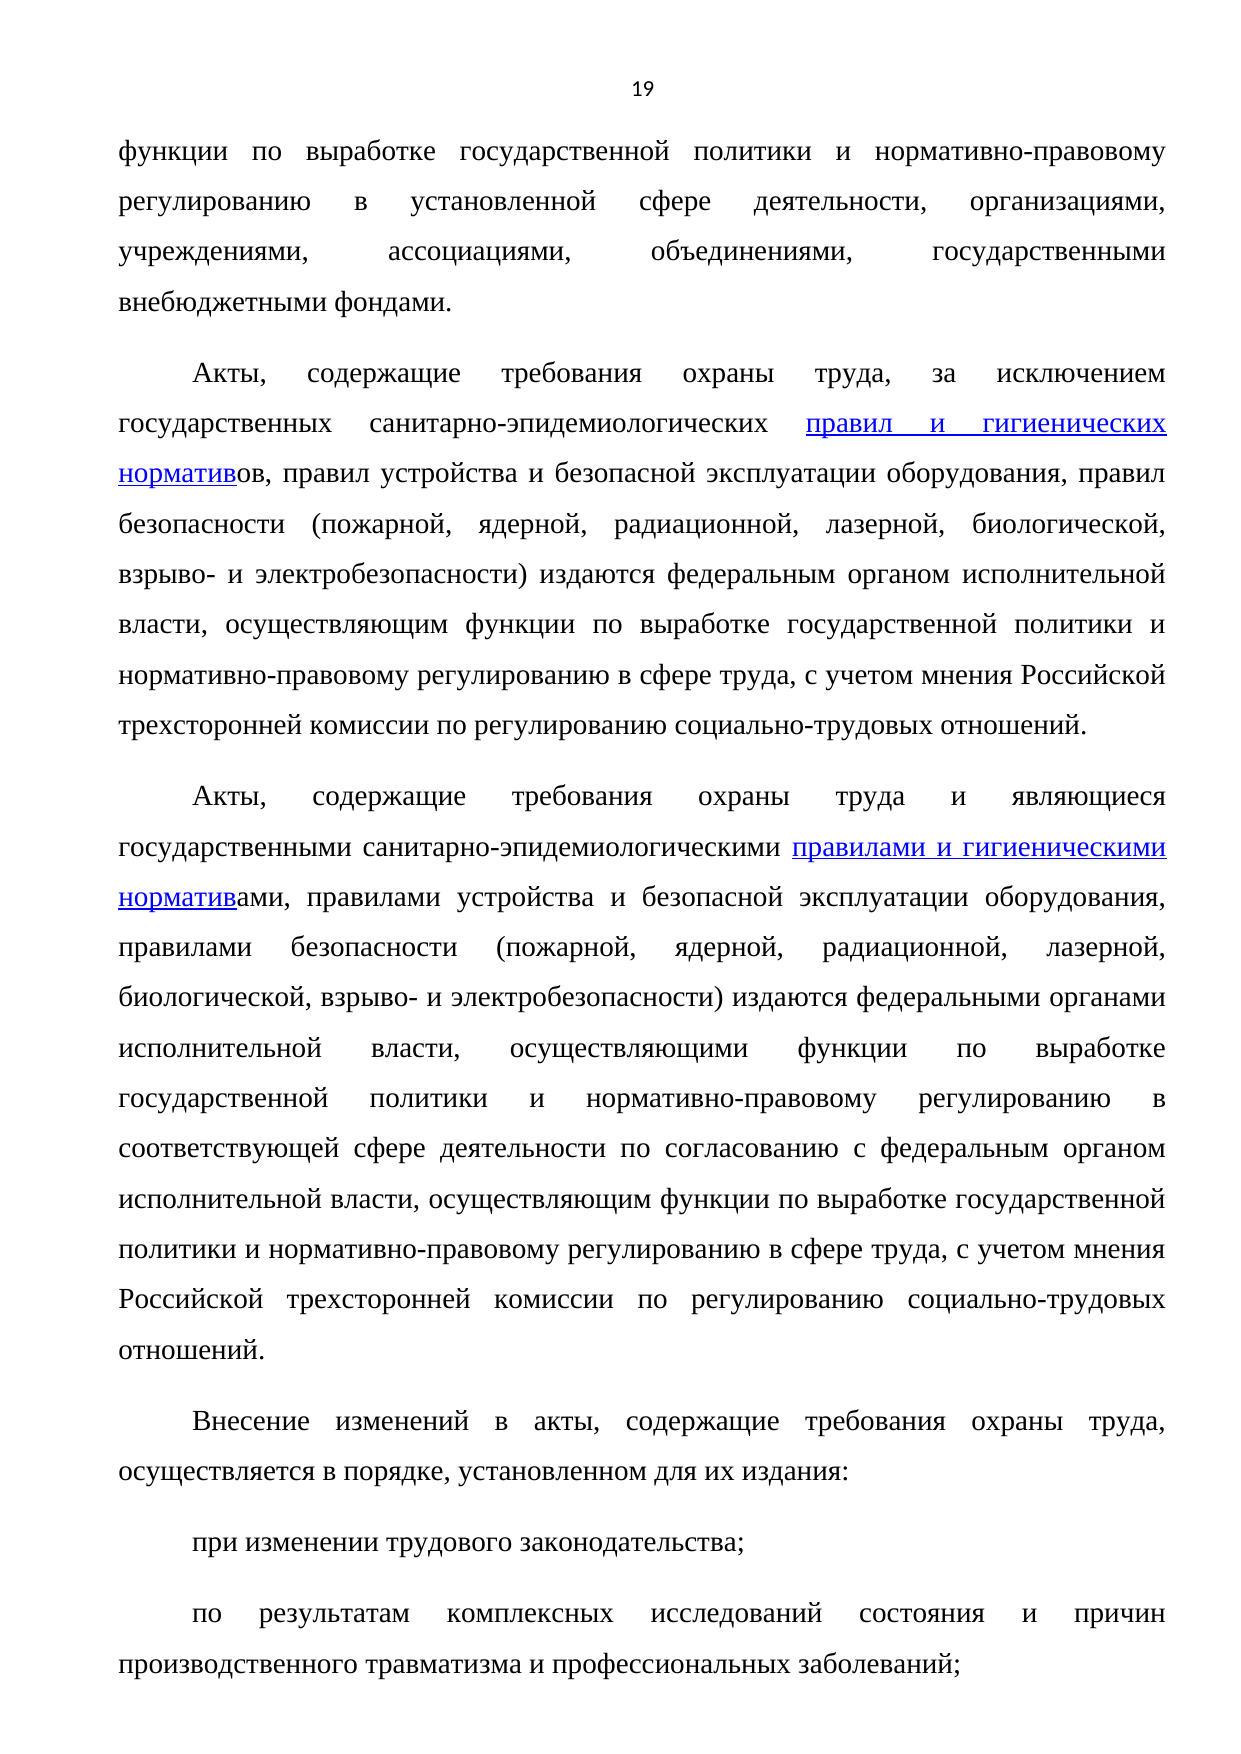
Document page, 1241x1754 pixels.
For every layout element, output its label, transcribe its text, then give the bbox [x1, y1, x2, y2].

text по результатам комплексных исследований состояния и причин производственного травматизма и профессиональных заболеваний; [118, 1596, 1167, 1679]
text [118, 133, 1167, 317]
text Внесение изменений в акты, содержащие требования охраны труда, осуществляется в порядке, установленном для их издания: [118, 1403, 1167, 1487]
text Акты, содержащие требования охраны труда, за исключением государственных санитарно-эпидемиологических правил и гигиенических нормативов, правил устройства и безопасной эксплуатации оборудования, правил безопасности (пожарной, ядерной, радиационной, лазерной, биологической, взрыво- и электробезопасности) издаются федеральным органом исполнительной власти, осуществляющим функции по выработке государственной политики и нормативно-правовому регулированию в сфере труда, с учетом мнения Российской трехсторонней комиссии по регулированию социально-трудовых отношений. [118, 355, 1167, 741]
text Акты, содержащие требования охраны труда и являющиеся государственными санитарно-эпидемиологическими правилами и гигиеническими нормативами, правилами устройства и безопасной эксплуатации оборудования, правилами безопасности (пожарной, ядерной, радиационной, лазерной, биологической, взрыво- и электробезопасности) издаются федеральными органами исполнительной власти, осуществляющими функции по выработке государственной политики и нормативно-правовому регулированию в соответствующей сфере деятельности по согласованию с федеральным органом исполнительной власти, осуществляющим функции по выработке государственной политики и нормативно-правовому регулированию в сфере труда, с учетом мнения Российской трехсторонней комиссии по регулированию социально-трудовых отношений. [118, 778, 1167, 1365]
text при изменении трудового законодательства; [118, 1524, 1167, 1558]
